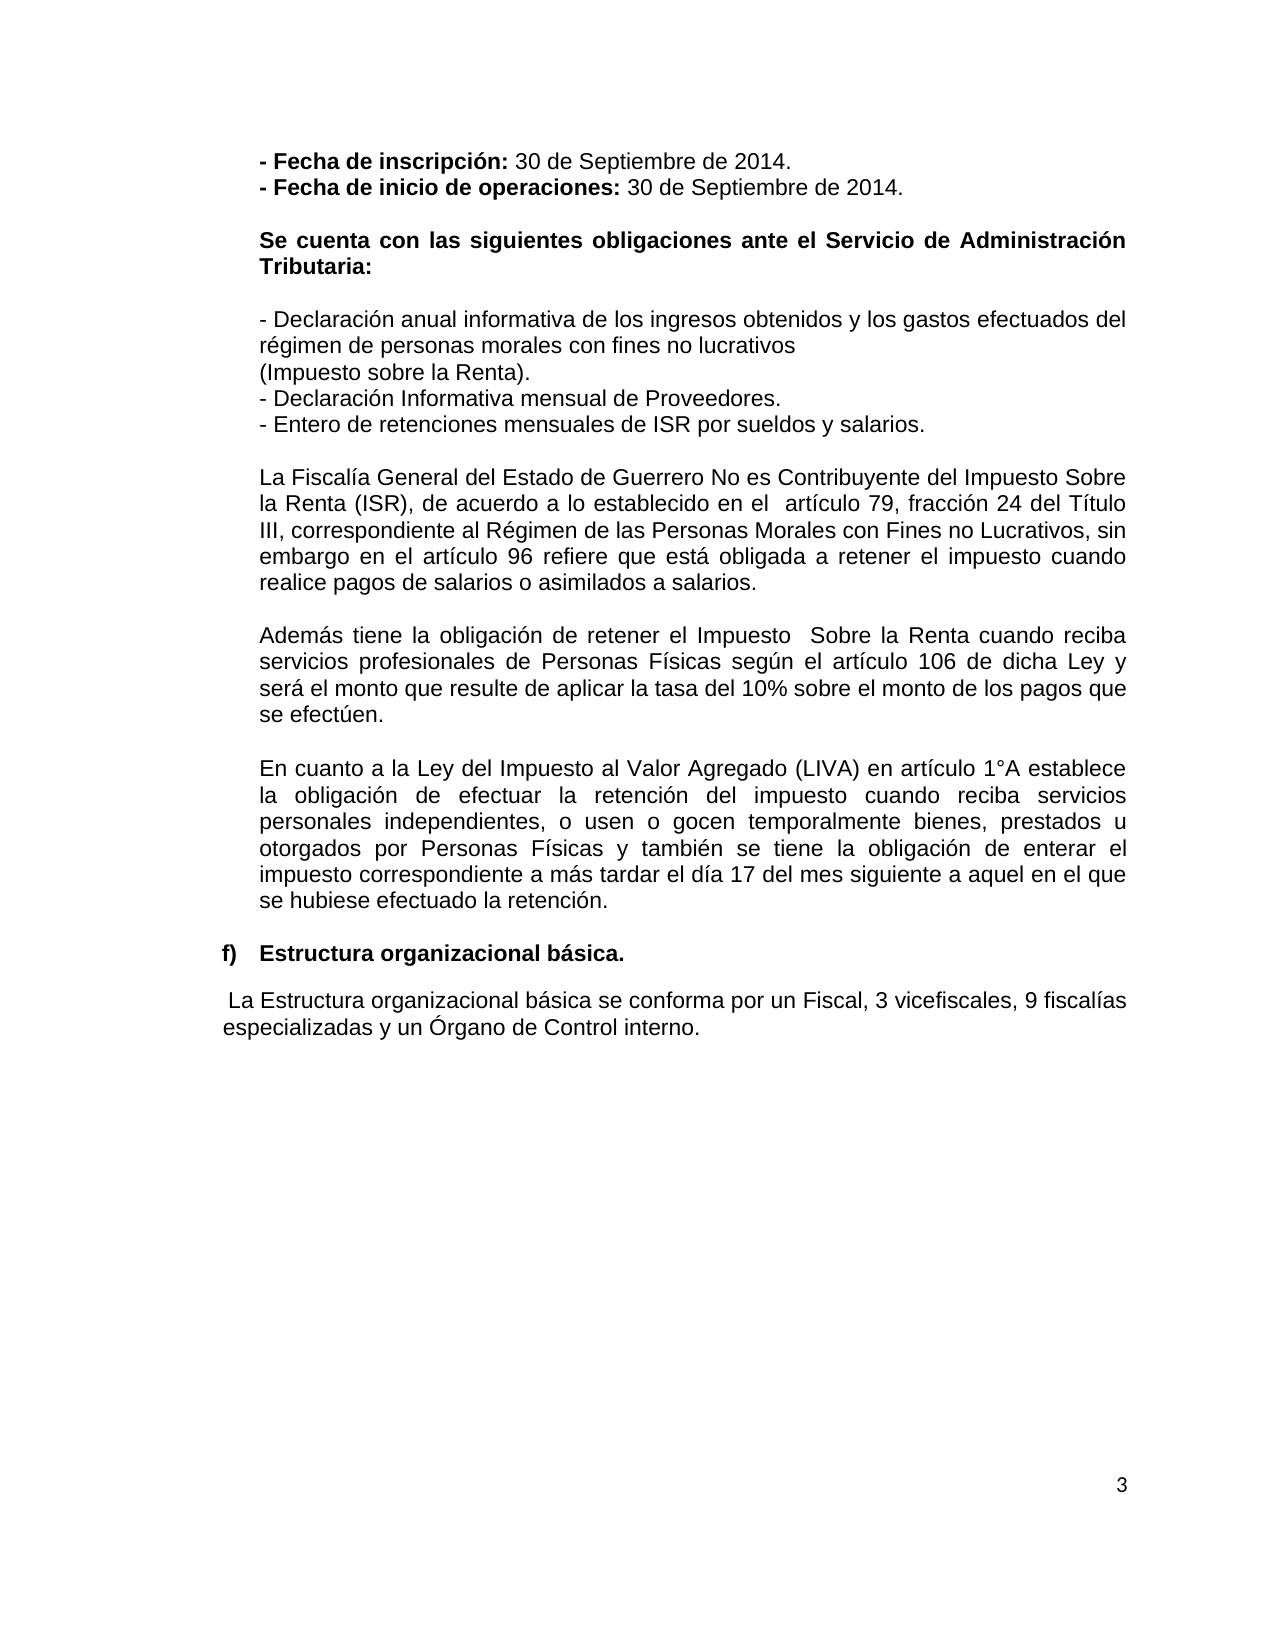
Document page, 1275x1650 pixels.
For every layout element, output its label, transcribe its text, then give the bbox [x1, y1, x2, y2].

list - Fecha de inscripción: 30 de Septiembre de 2014. [259, 148, 1127, 174]
text La Estructura organizacional básica se conforma por un Fiscal, 3 vicefiscales, 9 fiscalías especializadas y un Órgano de Control interno. [221, 987, 1127, 1040]
list - Fecha de inicio de operaciones: 30 de Septiembre de 2014. [259, 174, 1127, 200]
list (Impuesto sobre la Renta). [259, 358, 1127, 385]
list Estructura organizacional básica. [222, 940, 1127, 966]
list - Declaración anual informativa de los ingresos obtenidos y los gastos efectuados del régimen de personas morales con fines no lucrativos [259, 306, 1127, 358]
list Además tiene la obligación de retener el Impuesto Sobre la Renta cuando reciba servicios profesionales de Personas Físicas según el artículo 106 de dicha Ley y será el monto que resulte de aplicar la tasa del 10% sobre el monto de los pagos que se efectúen. [259, 622, 1127, 727]
list La Fiscalía General del Estado de Guerrero No es Contribuyente del Impuesto Sobre la Renta (ISR), de acuerdo a lo establecido en el artículo 79, fracción 24 del Título III, correspondiente al Régimen de las Personas Morales con Fines no Lucrativos, sin embargo en el artículo 96 refiere que está obligada a retener el impuesto cuando realice pagos de salarios o asimilados a salarios. [259, 464, 1127, 596]
list En cuanto a la Ley del Impuesto al Valor Agregado (LIVA) en artículo 1°A establece la obligación de efectuar la retención del impuesto cuando reciba servicios personales independientes, o usen o gocen temporalmente bienes, prestados u otorgados por Personas Físicas y también se tiene la obligación de enterar el impuesto correspondiente a más tardar el día 17 del mes siguiente a aquel en el que se hubiese efectuado la retención. [259, 755, 1127, 913]
list - Entero de retenciones mensuales de ISR por sueldos y salarios. [259, 411, 1127, 437]
list - Declaración Informativa mensual de Proveedores. [259, 385, 1127, 411]
list Se cuenta con las siguientes obligaciones ante el Servicio de Administración Tributaria: [259, 227, 1127, 279]
